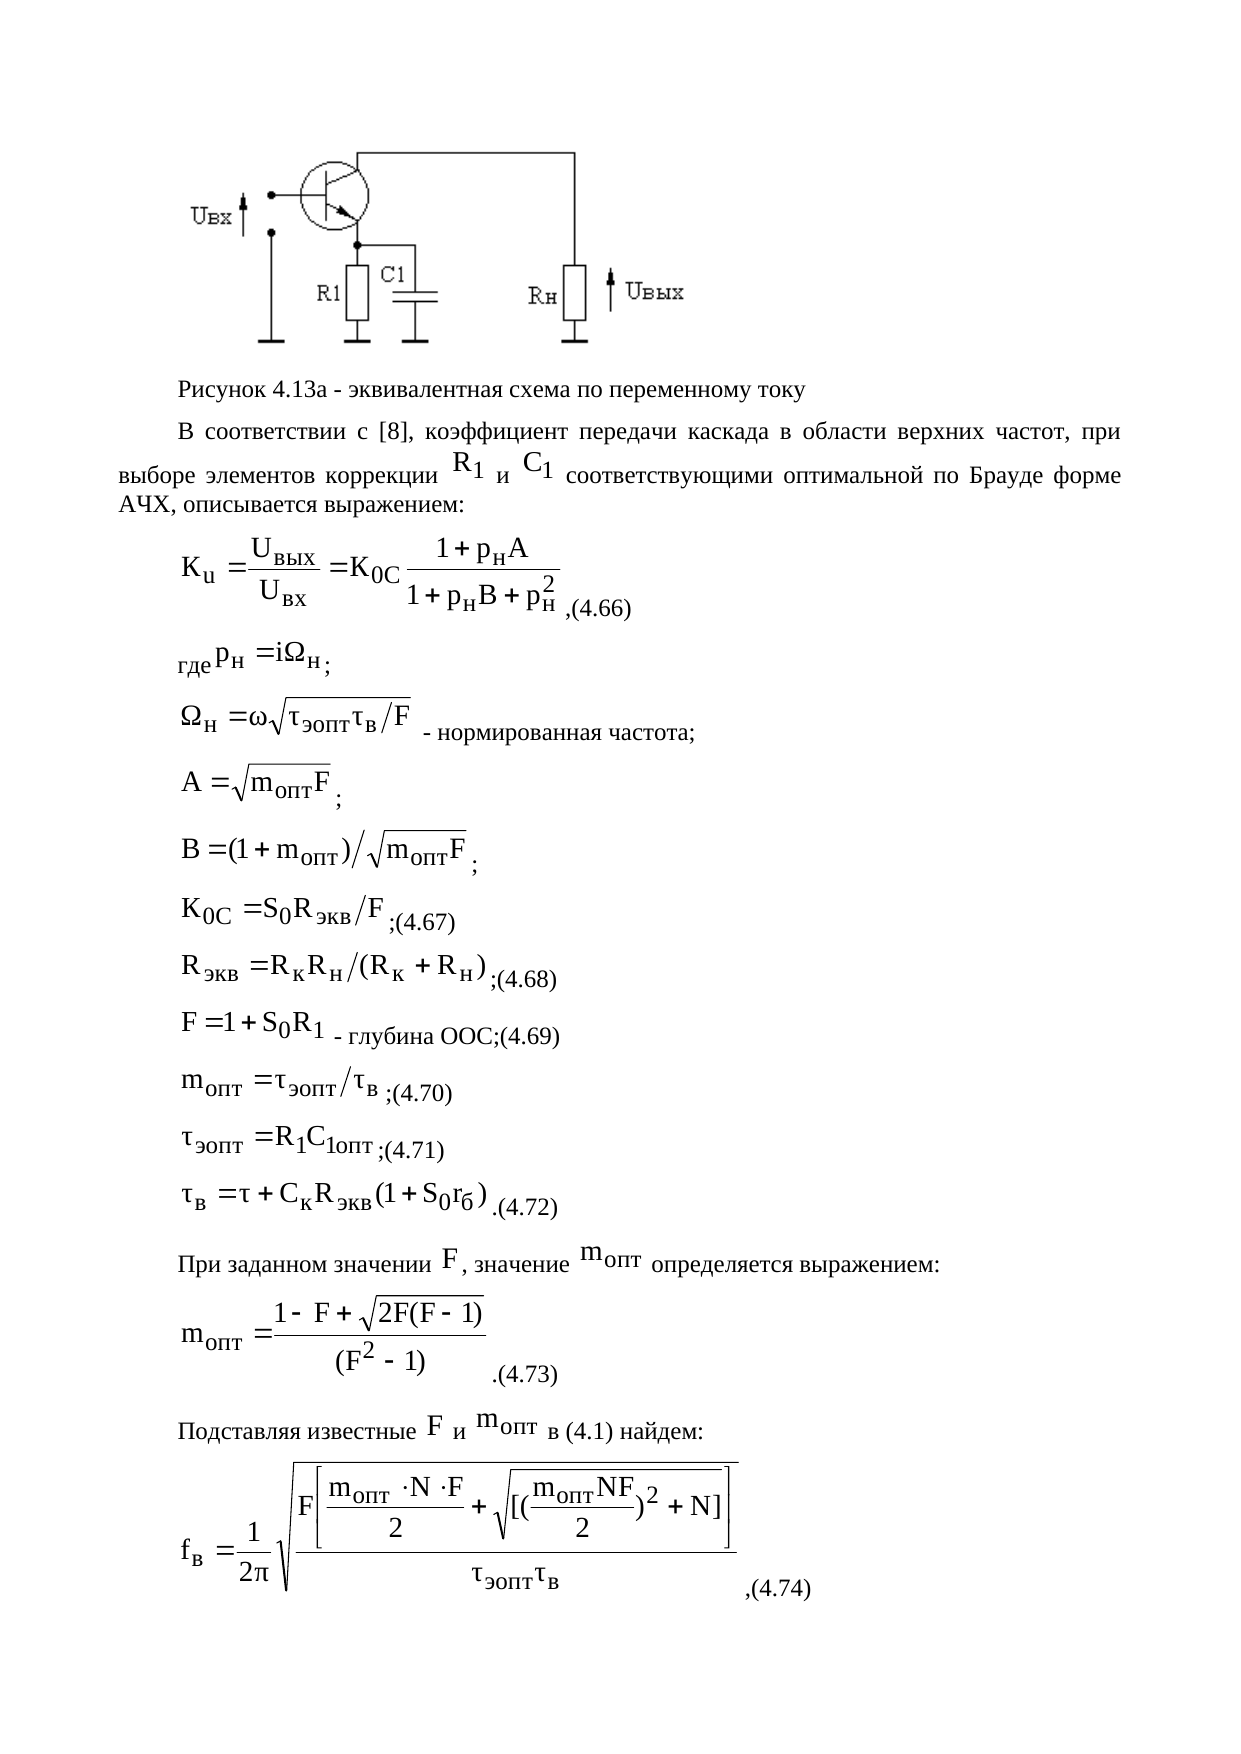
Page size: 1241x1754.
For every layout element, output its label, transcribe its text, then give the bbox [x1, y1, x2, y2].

text ;(4.67) [118, 891, 1122, 935]
text ,(4.74) [118, 1458, 1122, 1602]
text ; [118, 758, 1122, 812]
text ;(4.68) [118, 948, 1122, 992]
text - глубина ООС;(4.69) [118, 1005, 1122, 1049]
text ;(4.70) [118, 1062, 1122, 1107]
text .(4.72) [118, 1176, 1122, 1221]
text - нормированная частота; [118, 691, 1122, 745]
text Подставляя известные и в (4.1) найдем: [118, 1401, 1122, 1445]
text При заданном значении , значение определяется выражением: [118, 1233, 1122, 1278]
text Рисунок 4.13а - эквивалентная схема по переменному току [118, 374, 1122, 403]
text ,(4.66) [118, 530, 1122, 622]
text где; [118, 634, 1122, 679]
text ; [118, 824, 1122, 878]
text .(4.73) [118, 1290, 1122, 1388]
text В соответствии с [8], коэффициент передачи каскада в области верхних частот, при выборе элементов коррекции и соответствующими оптимальной по Брауде форме АЧХ, описывается выражением: [118, 416, 1122, 518]
text ;(4.71) [118, 1119, 1122, 1164]
picture [177, 118, 693, 362]
